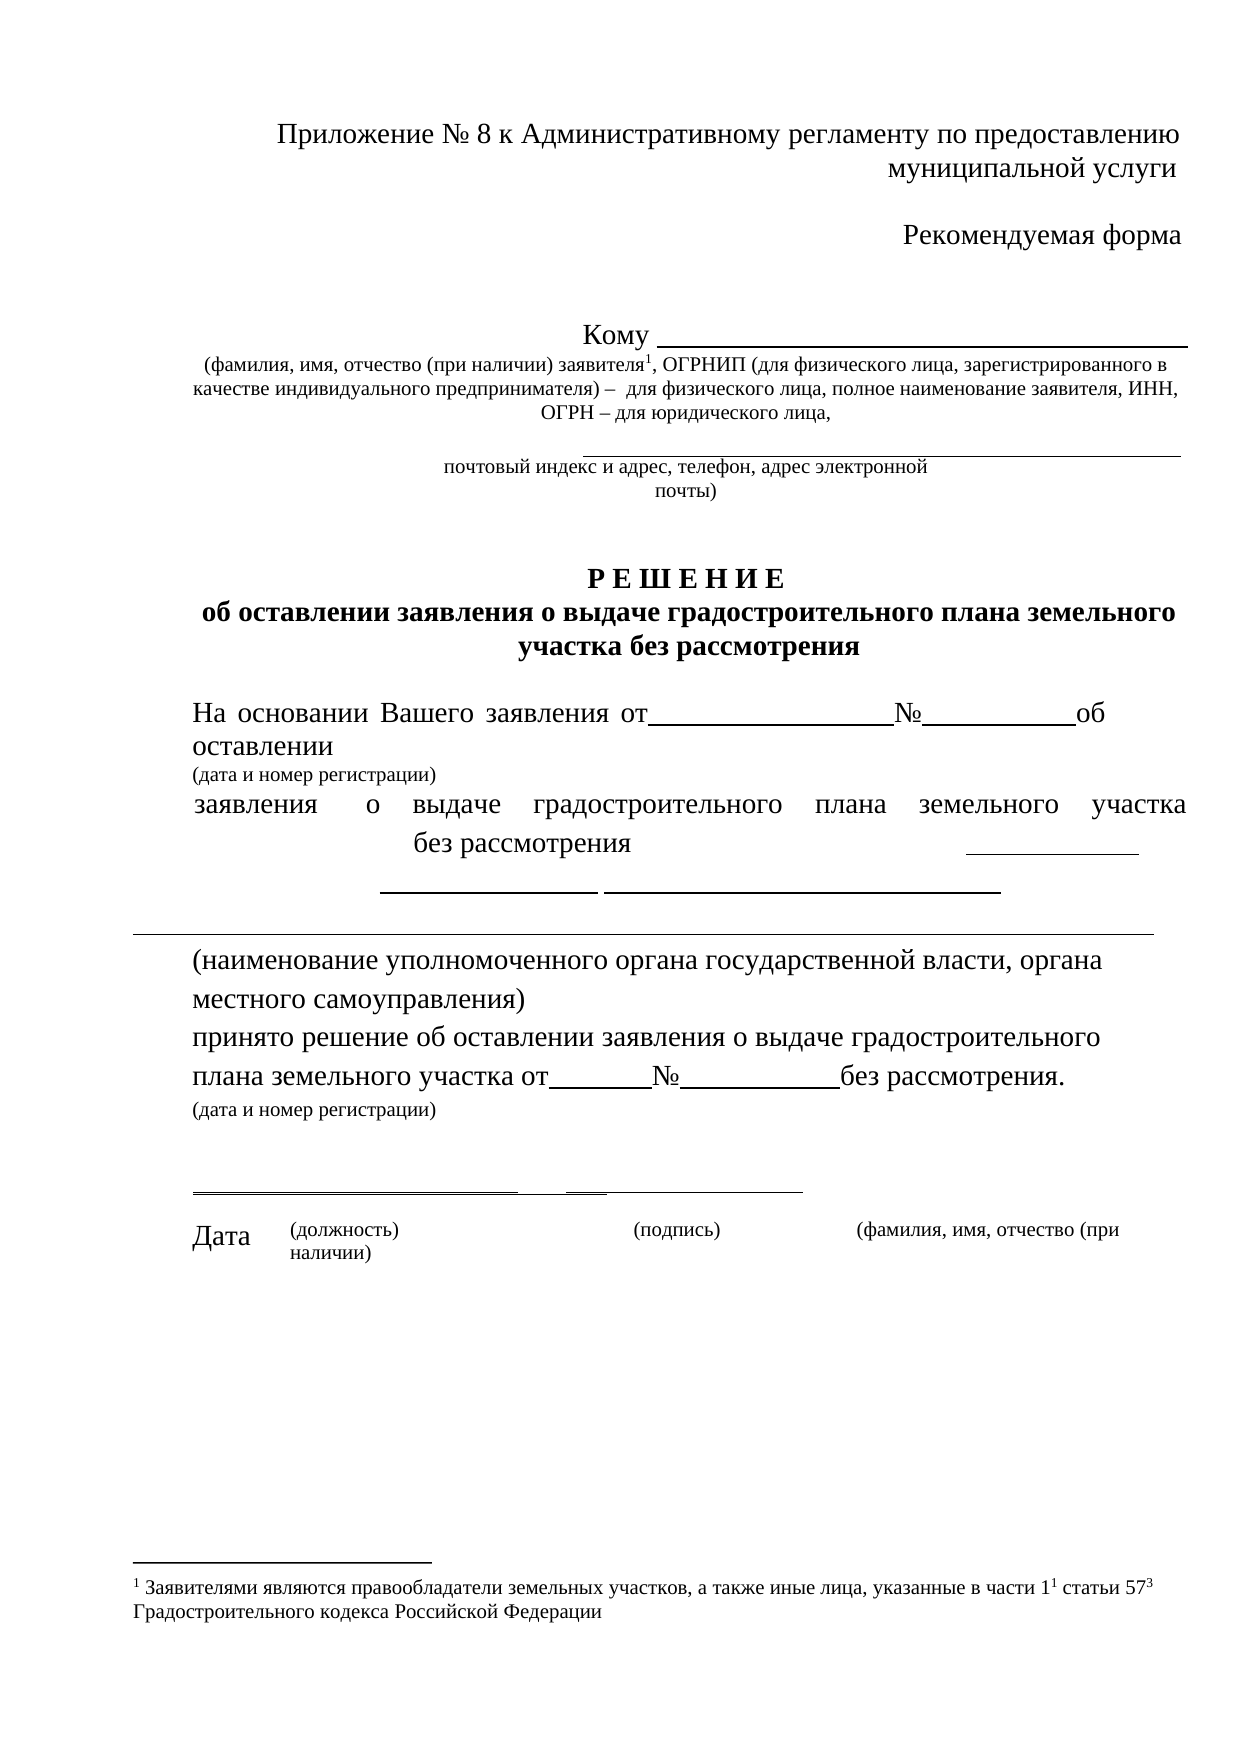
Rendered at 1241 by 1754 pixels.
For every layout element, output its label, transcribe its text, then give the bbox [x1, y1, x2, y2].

text муниципальной услуги [192, 150, 1182, 183]
text (фамилия, имя, отчество (при наличии) заявителя1, ОГРНИП (для физического лица, зарегистрированного в качестве индивидуального предпринимателя) – для физического лица, полное наименование заявителя, ИНН, ОГРН – для юридического лица, [192, 351, 1179, 424]
text Приложение № 8 к Административному регламенту по предоставлению [192, 116, 1181, 150]
text об оставлении заявления о выдаче градостроительного плана земельного участка без рассмотрения [192, 594, 1186, 661]
text почтовый индекс и адрес, телефон, адрес электронной [192, 452, 1179, 478]
text (наименование уполномоченного органа государственной власти, органа местного самоуправления) [192, 932, 1174, 1014]
text На основании Вашего заявления от № об оставлении [192, 695, 1198, 762]
text почты) [192, 478, 1179, 502]
text (дата и номер регистрации) [192, 762, 1198, 786]
text Рекомендуемая форма [192, 217, 1182, 250]
text (дата и номер регистрации) [192, 1097, 1198, 1121]
text (должность) (подпись) (фамилия, имя, отчество (при наличии) [290, 1218, 1198, 1264]
text Кому [192, 317, 1188, 351]
text принято решение об оставлении заявления о выдаче градостроительного плана земельного участка от № без рассмотрения. [192, 1019, 1171, 1092]
subtitle Р Е Ш Е Н И Е [192, 561, 1179, 594]
text заявления о выдаче градостроительного плана земельного участка без рассмотрения [192, 786, 1188, 897]
text Дата [192, 1218, 270, 1252]
